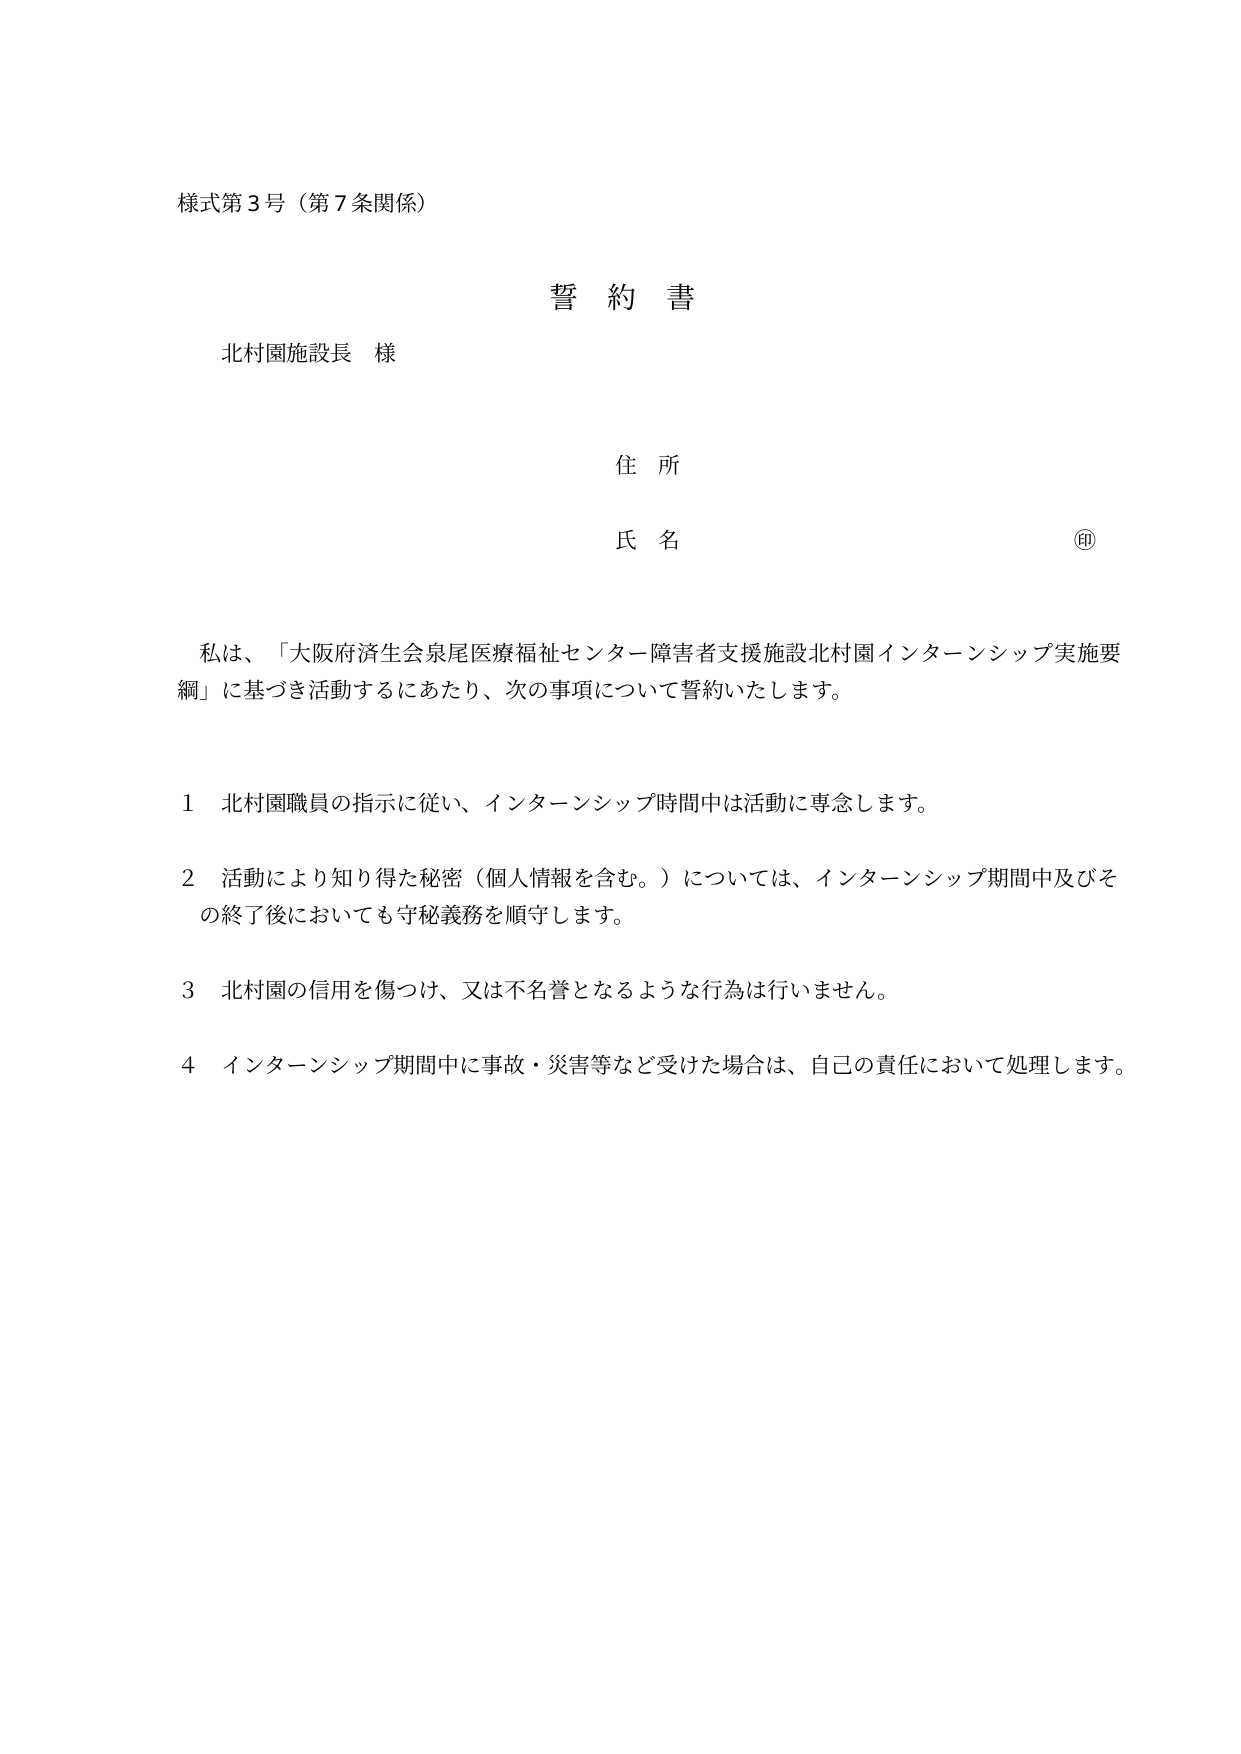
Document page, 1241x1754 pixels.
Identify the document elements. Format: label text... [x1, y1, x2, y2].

text ３ 北村園の信用を傷つけ、又は不名誉となるような行為は行いません。 [177, 971, 1122, 1008]
text 誓 約 書 [177, 258, 1122, 333]
text ４ インターンシップ期間中に事故・災害等など受けた場合は、自己の責任において処理します。 [177, 1046, 1122, 1083]
text 住 所 [177, 446, 1122, 483]
text 様式第3号（第7条関係） [177, 183, 1122, 221]
text 私は、「大阪府済生会泉尾医療福祉センター障害者支援施設北村園インターンシップ実施要綱」に基づき活動するにあたり、次の事項について誓約いたします。 [177, 633, 1122, 708]
text 氏 名 ㊞ [177, 521, 1122, 558]
text ２ 活動により知り得た秘密（個人情報を含む。）については、インターンシップ期間中及びその終了後においても守秘義務を順守します。 [177, 858, 1122, 933]
text １ 北村園職員の指示に従い、インターンシップ時間中は活動に専念します。 [177, 783, 1122, 821]
text 北村園施設長 様 [177, 333, 1122, 371]
